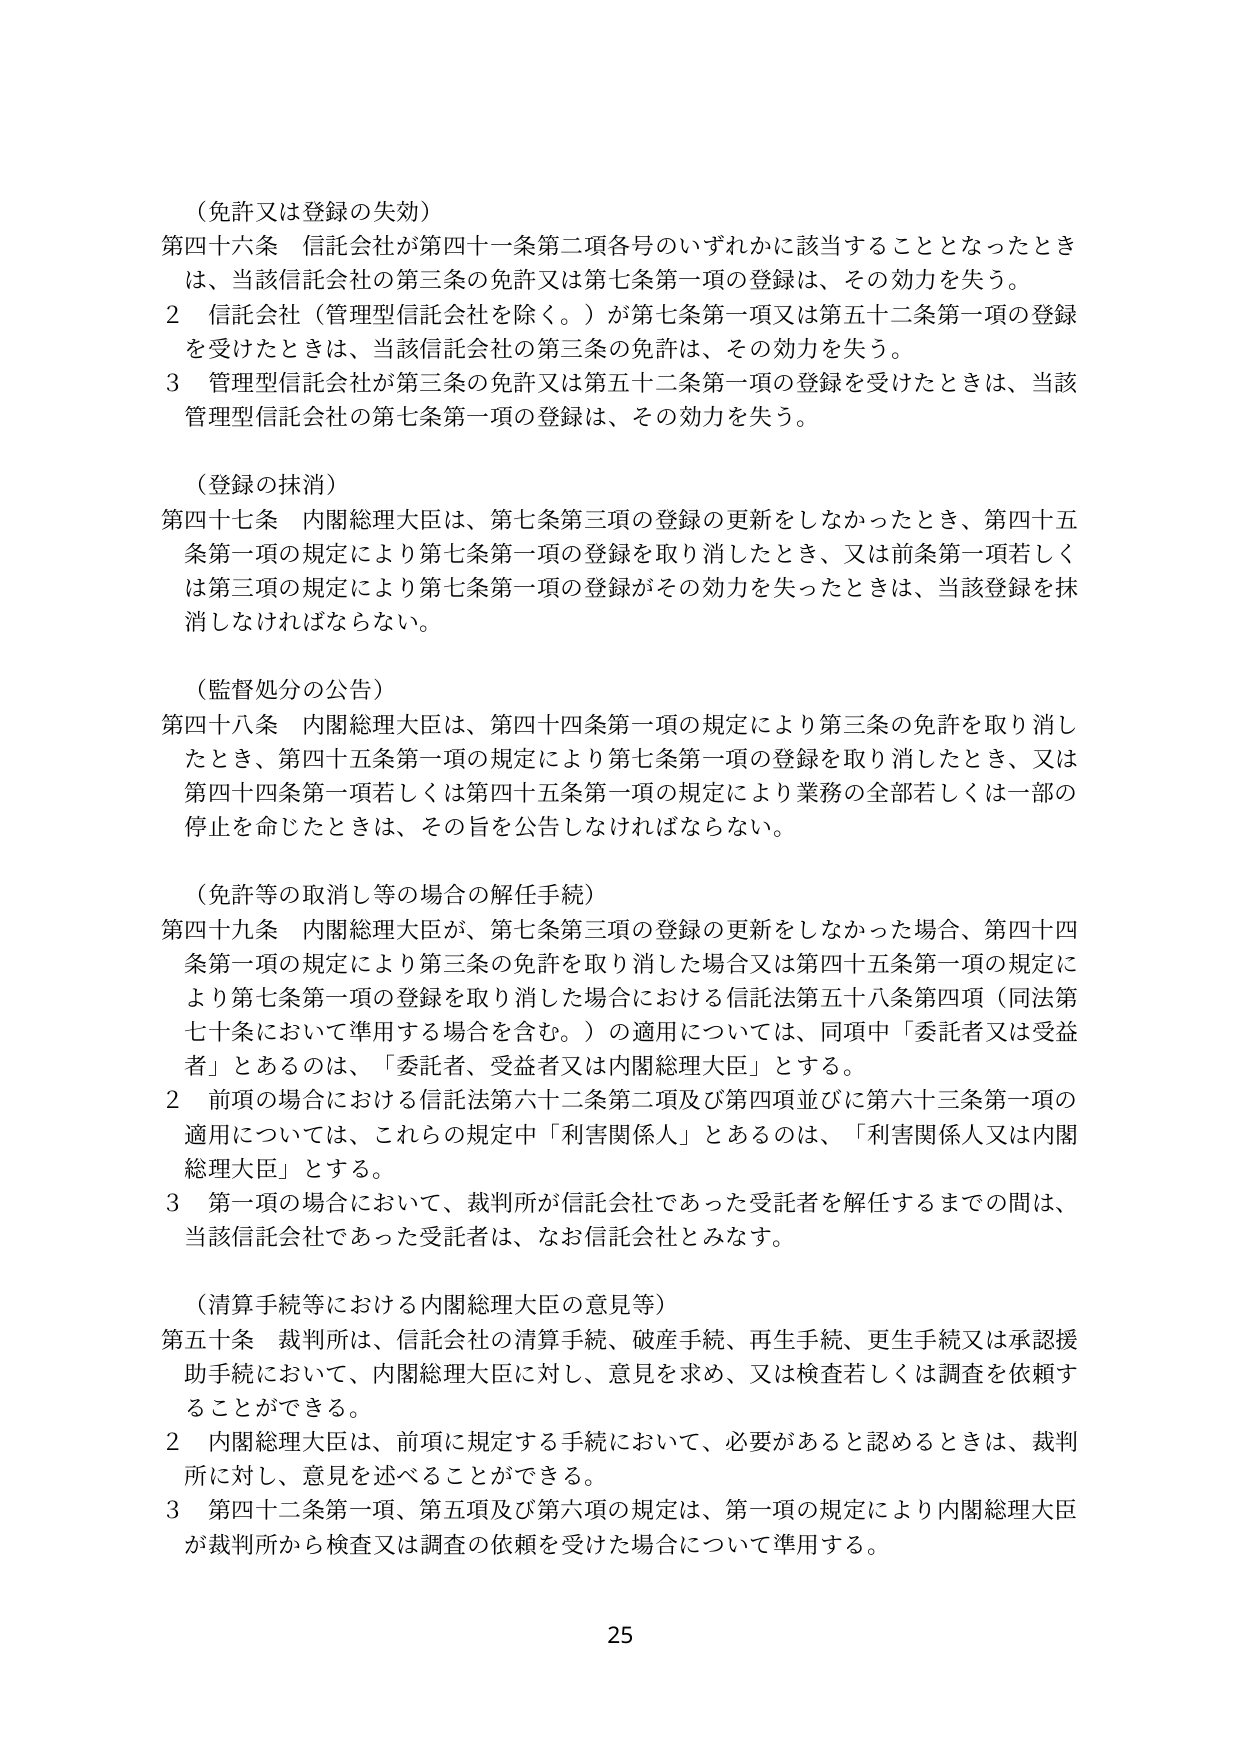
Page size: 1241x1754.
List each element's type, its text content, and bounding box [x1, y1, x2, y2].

text 第四十九条 内閣総理大臣が、第七条第三項の登録の更新をしなかった場合、第四十四条第一項の規定により第三条の免許を取り消した場合又は第四十五条第一項の規定により第七条第一項の登録を取り消した場合における信託法第五十八条第四項（同法第七十条において準用する場合を含む。）の適用については、同項中「委託者又は受益者」とあるのは、「委託者、受益者又は内閣総理大臣」とする。 [161, 911, 1079, 1082]
text 第四十七条 内閣総理大臣は、第七条第三項の登録の更新をしなかったとき、第四十五条第一項の規定により第七条第一項の登録を取り消したとき、又は前条第一項若しくは第三項の規定により第七条第一項の登録がその効力を失ったときは、当該登録を抹消しなければならない。 [161, 501, 1079, 638]
text （登録の抹消） [184, 467, 1079, 501]
text ２ 前項の場合における信託法第六十二条第二項及び第四項並びに第六十三条第一項の適用については、これらの規定中「利害関係人」とあるのは、「利害関係人又は内閣総理大臣」とする。 [161, 1082, 1079, 1184]
text ３ 第四十二条第一項、第五項及び第六項の規定は、第一項の規定により内閣総理大臣が裁判所から検査又は調査の依頼を受けた場合について準用する。 [161, 1492, 1079, 1560]
text 第四十六条 信託会社が第四十一条第二項各号のいずれかに該当することとなったときは、当該信託会社の第三条の免許又は第七条第一項の登録は、その効力を失う。 [161, 228, 1079, 296]
text 第四十八条 内閣総理大臣は、第四十四条第一項の規定により第三条の免許を取り消したとき、第四十五条第一項の規定により第七条第一項の登録を取り消したとき、又は第四十四条第一項若しくは第四十五条第一項の規定により業務の全部若しくは一部の停止を命じたときは、その旨を公告しなければならない。 [161, 706, 1079, 843]
text （監督処分の公告） [184, 672, 1079, 706]
text ３ 管理型信託会社が第三条の免許又は第五十二条第一項の登録を受けたときは、当該管理型信託会社の第七条第一項の登録は、その効力を失う。 [161, 364, 1079, 433]
text ２ 内閣総理大臣は、前項に規定する手続において、必要があると認めるときは、裁判所に対し、意見を述べることができる。 [161, 1424, 1079, 1492]
text （清算手続等における内閣総理大臣の意見等） [184, 1287, 1079, 1321]
text （免許等の取消し等の場合の解任手続） [184, 877, 1079, 911]
text ２ 信託会社（管理型信託会社を除く。）が第七条第一項又は第五十二条第一項の登録を受けたときは、当該信託会社の第三条の免許は、その効力を失う。 [161, 296, 1079, 364]
text 第五十条 裁判所は、信託会社の清算手続、破産手続、再生手続、更生手続又は承認援助手続において、内閣総理大臣に対し、意見を求め、又は検査若しくは調査を依頼することができる。 [161, 1321, 1079, 1424]
text （免許又は登録の失効） [184, 194, 1079, 228]
text ３ 第一項の場合において、裁判所が信託会社であった受託者を解任するまでの間は、当該信託会社であった受託者は、なお信託会社とみなす。 [161, 1184, 1079, 1253]
